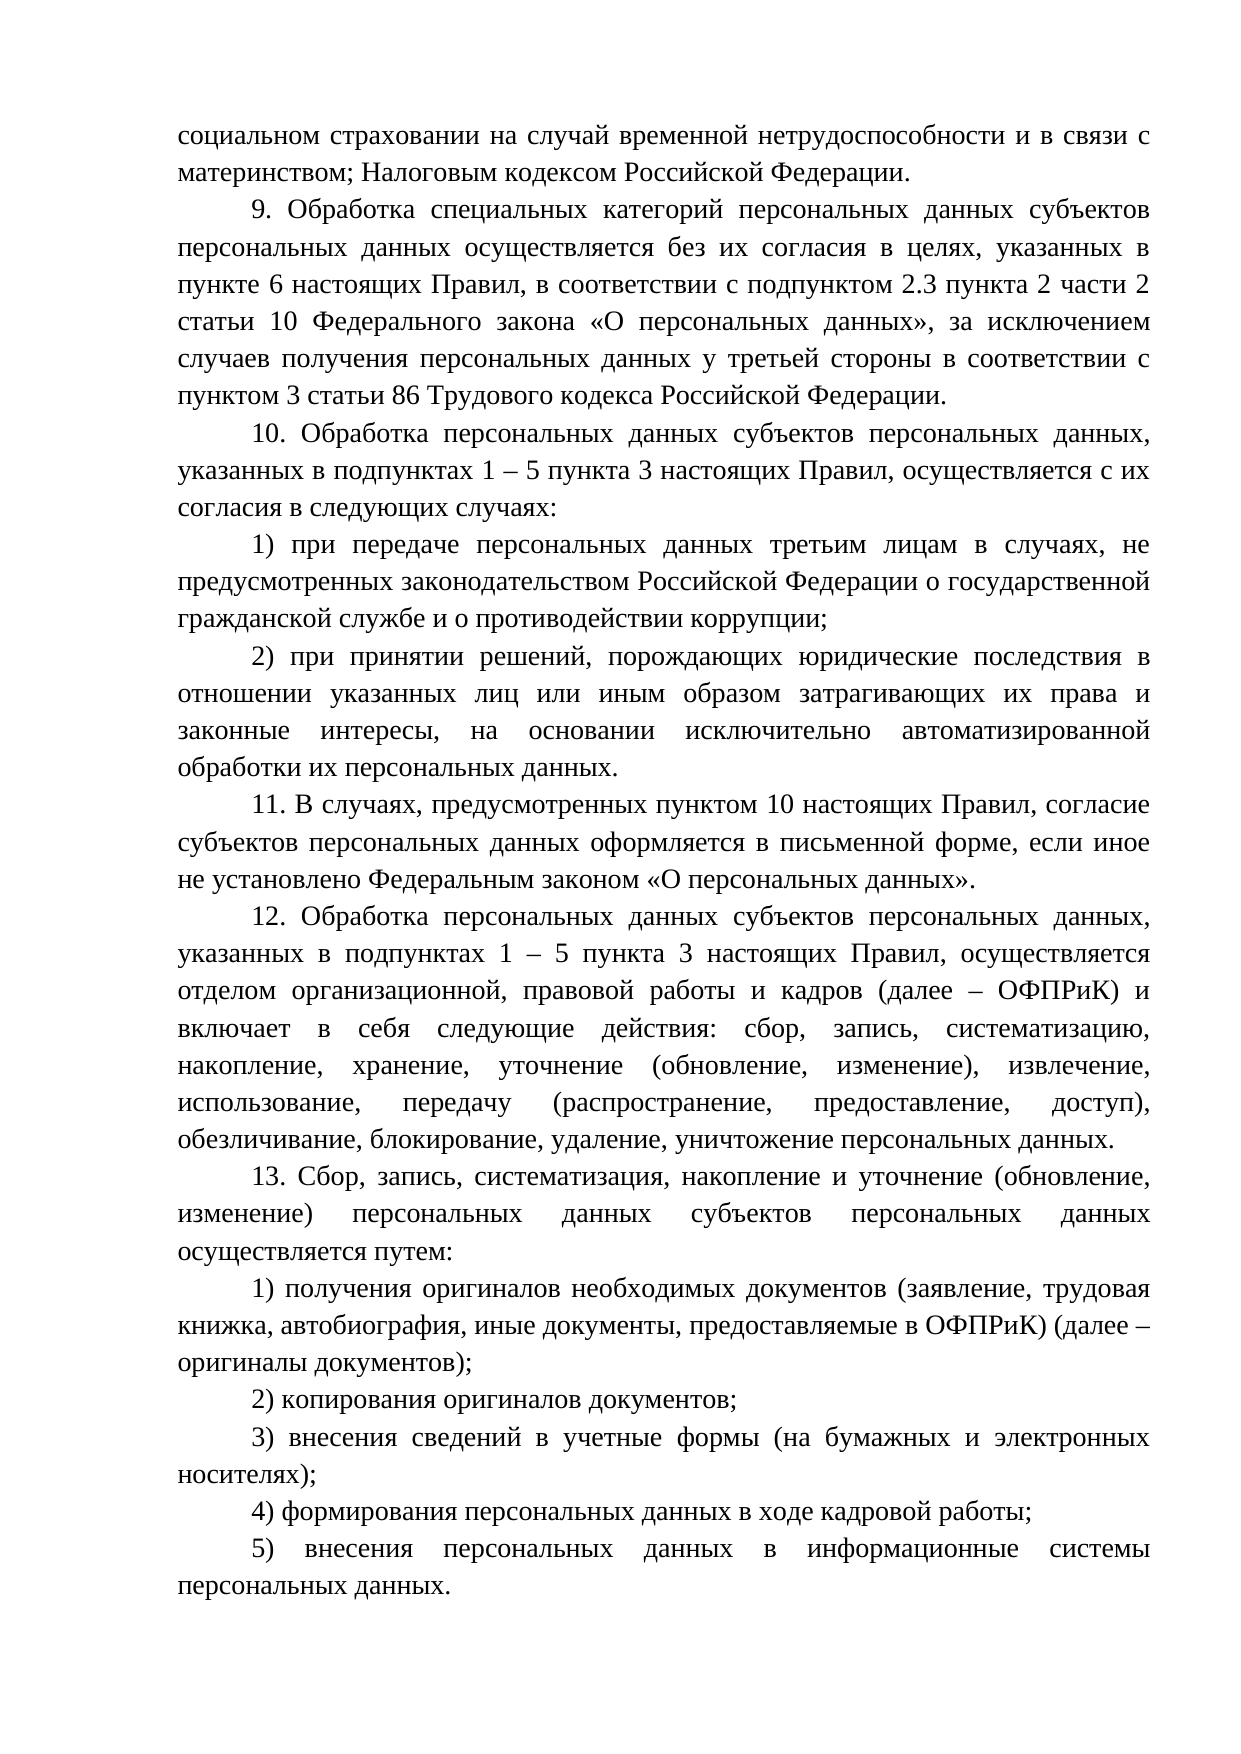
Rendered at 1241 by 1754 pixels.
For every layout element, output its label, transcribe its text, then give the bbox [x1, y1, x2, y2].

text 1) при передаче персональных данных третьим лицам в случаях, не предусмотренных законодательством Российской Федерации о государственной гражданской службе и о противодействии коррупции; [177, 527, 1152, 634]
text 10. Обработка персональных данных субъектов персональных данных, указанных в подпунктах 1 – 5 пункта 3 настоящих Правил, осуществляется с их согласия в следующих случаях: [177, 416, 1152, 522]
text 9. Обработка специальных категорий персональных данных субъектов персональных данных осуществляется без их согласия в целях, указанных в пункте 6 настоящих Правил, в соответствии с подпунктом 2.3 пункта 2 части 2 статьи 10 Федерального закона «О персональных данных», за исключением случаев получения персональных данных у третьей стороны в соответствии с пунктом 3 статьи 86 Трудового кодекса Российской Федерации. [177, 192, 1152, 411]
text 3) внесения сведений в учетные формы (на бумажных и электронных носителях); [177, 1420, 1152, 1489]
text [177, 118, 1152, 188]
text 4) формирования персональных данных в ходе кадровой работы; [177, 1494, 1152, 1526]
text 2) копирования оригиналов документов; [177, 1382, 1152, 1415]
text 12. Обработка персональных данных субъектов персональных данных, указанных в подпунктах 1 – 5 пункта 3 настоящих Правил, осуществляется отделом организационной, правовой работы и кадров (далее – ОФПРиК) и включает в себя следующие действия: сбор, запись, систематизацию, накопление, хранение, уточнение (обновление, изменение), извлечение, использование, передачу (распространение, предоставление, доступ), обезличивание, блокирование, удаление, уничтожение персональных данных. [177, 899, 1152, 1154]
text 5) внесения персональных данных в информационные системы персональных данных. [177, 1531, 1152, 1601]
text 11. В случаях, предусмотренных пунктом 10 настоящих Правил, согласие субъектов персональных данных оформляется в письменной форме, если иное не установлено Федеральным законом «О персональных данных». [177, 787, 1152, 894]
text 1) получения оригиналов необходимых документов (заявление, трудовая книжка, автобиография, иные документы, предоставляемые в ОФПРиК) (далее – оригиналы документов); [177, 1271, 1152, 1378]
text 13. Сбор, запись, систематизация, накопление и уточнение (обновление, изменение) персональных данных субъектов персональных данных осуществляется путем: [177, 1159, 1152, 1266]
text 2) при принятии решений, порождающих юридические последствия в отношении указанных лиц или иным образом затрагивающих их права и законные интересы, на основании исключительно автоматизированной обработки их персональных данных. [177, 639, 1152, 783]
